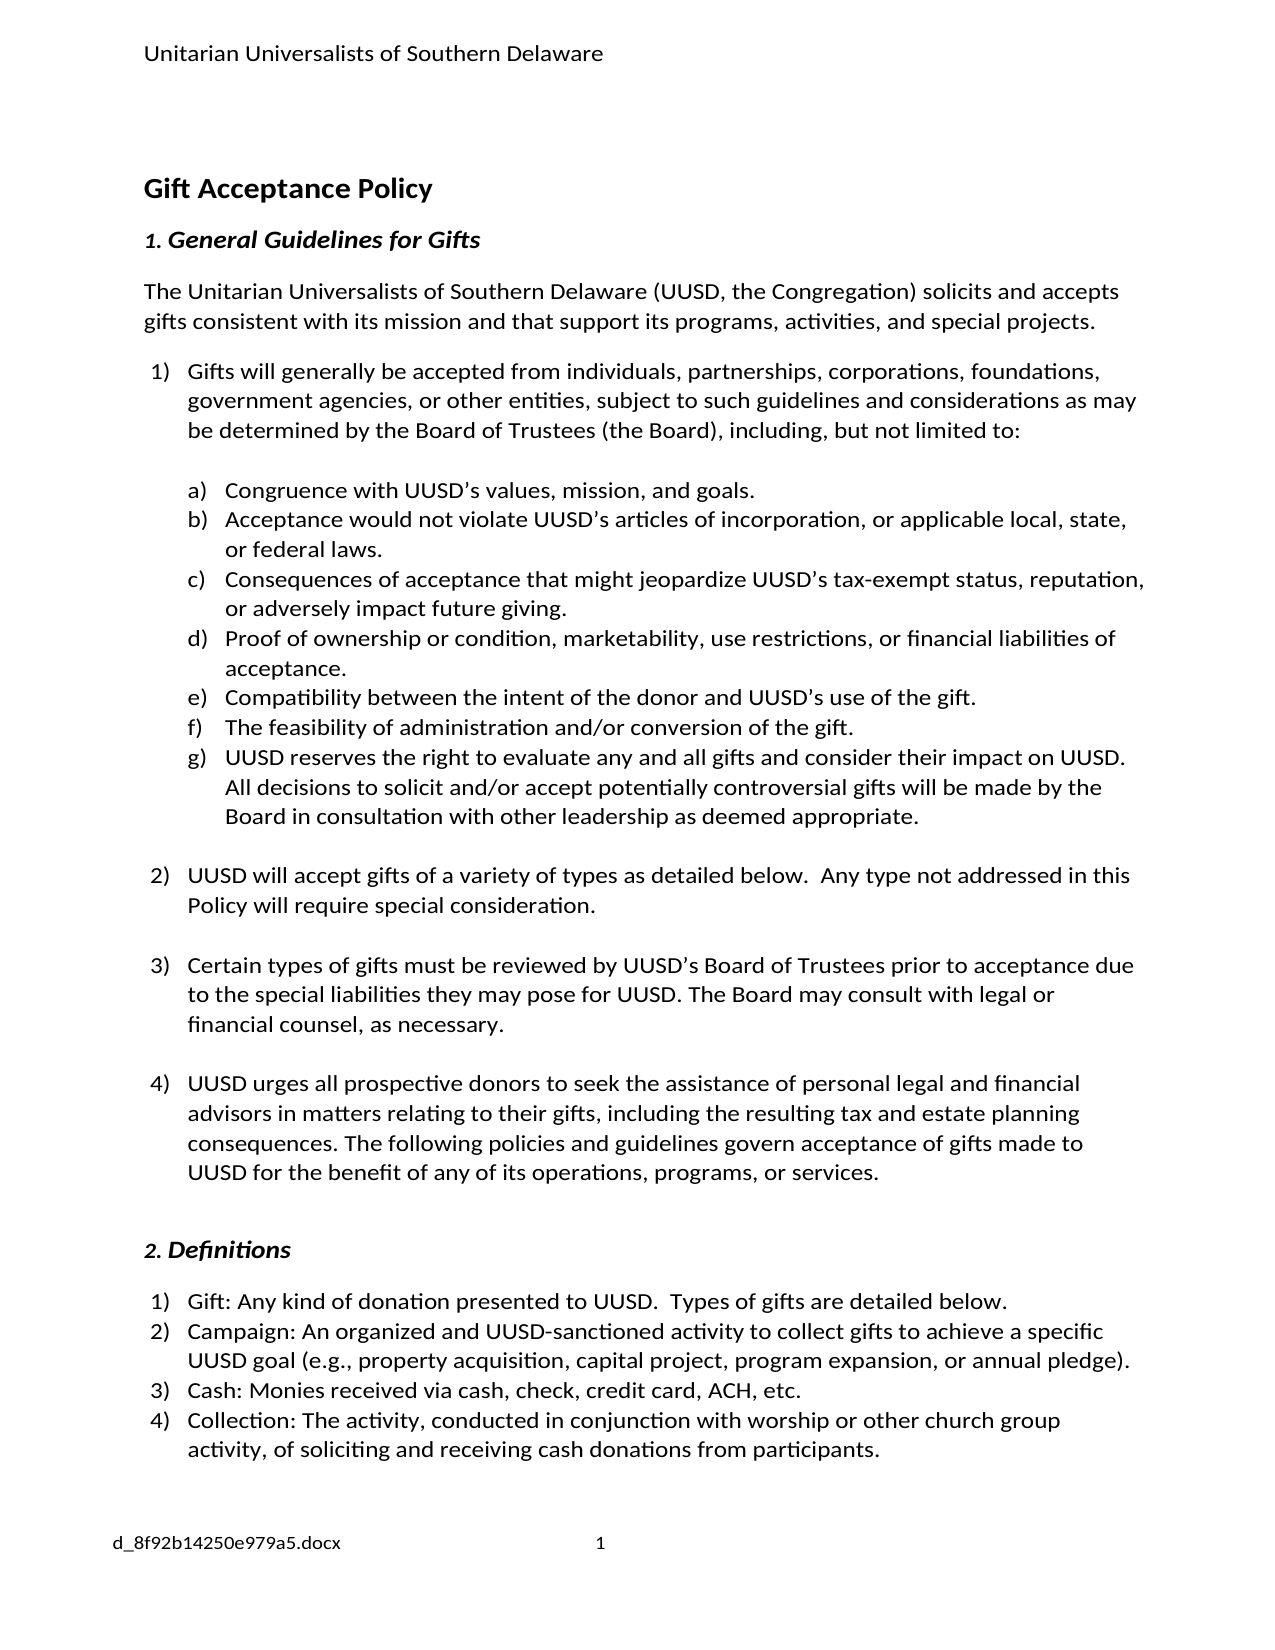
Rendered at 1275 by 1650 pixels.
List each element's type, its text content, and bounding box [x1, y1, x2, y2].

list Certain types of gifts must be reviewed by UUSD’s Board of Trustees prior to acceptance due to the special liabilities they may pose for UUSD. The Board may consult with legal or financial counsel, as necessary. [150, 951, 1147, 1068]
list Collection: The activity, conducted in conjunction with worship or other church group activity, of soliciting and receiving cash donations from participants. [150, 1406, 1147, 1464]
list Proof of ownership or condition, marketability, use restrictions, or financial liabilities of acceptance. [187, 624, 1147, 682]
text Definitions [144, 1234, 1162, 1265]
list UUSD reserves the right to evaluate any and all gifts and consider their impact on UUSD. All decisions to solicit and/or accept potentially controversial gifts will be made by the Board in consultation with other leadership as deemed appropriate. [187, 743, 1147, 860]
list Consequences of acceptance that might jeopardize UUSD’s tax-exempt status, reputation, or adversely impact future giving. [187, 565, 1147, 622]
text Gift Acceptance Policy [144, 170, 1147, 206]
list Compatibility between the intent of the donor and UUSD’s use of the gift. [187, 683, 1147, 712]
list Gifts will generally be accepted from individuals, partnerships, corporations, foundations, government agencies, or other entities, subject to such guidelines and considerations as may be determined by the Board of Trustees (the Board), including, but not limited to: [150, 357, 1147, 474]
text The Unitarian Universalists of Southern Delaware (UUSD, the Congregation) solicits and accepts gifts consistent with its mission and that support its programs, activities, and special projects. [144, 277, 1147, 335]
list UUSD urges all prospective donors to seek the assistance of personal legal and financial advisors in matters relating to their gifts, including the resulting tax and estate planning consequences. The following policies and guidelines govern acceptance of gifts made to UUSD for the benefit of any of its operations, programs, or services. [150, 1069, 1147, 1216]
list Gift: Any kind of donation presented to UUSD. Types of gifts are detailed below. [150, 1287, 1147, 1315]
text General Guidelines for Gifts [144, 225, 1162, 255]
list Acceptance would not violate UUSD’s articles of incorporation, or applicable local, state, or federal laws. [187, 505, 1147, 563]
list UUSD will accept gifts of a variety of types as detailed below. Any type not addressed in this Policy will require special consideration. [150, 862, 1147, 949]
list The feasibility of administration and/or conversion of the gift. [187, 713, 1147, 741]
list Congruence with UUSD’s values, mission, and goals. [187, 476, 1147, 504]
list Campaign: An organized and UUSD-sanctioned activity to collect gifts to achieve a specific UUSD goal (e.g., property acquisition, capital project, program expansion, or annual pledge). [150, 1317, 1147, 1374]
list Cash: Monies received via cash, check, credit card, ACH, etc. [150, 1376, 1147, 1404]
